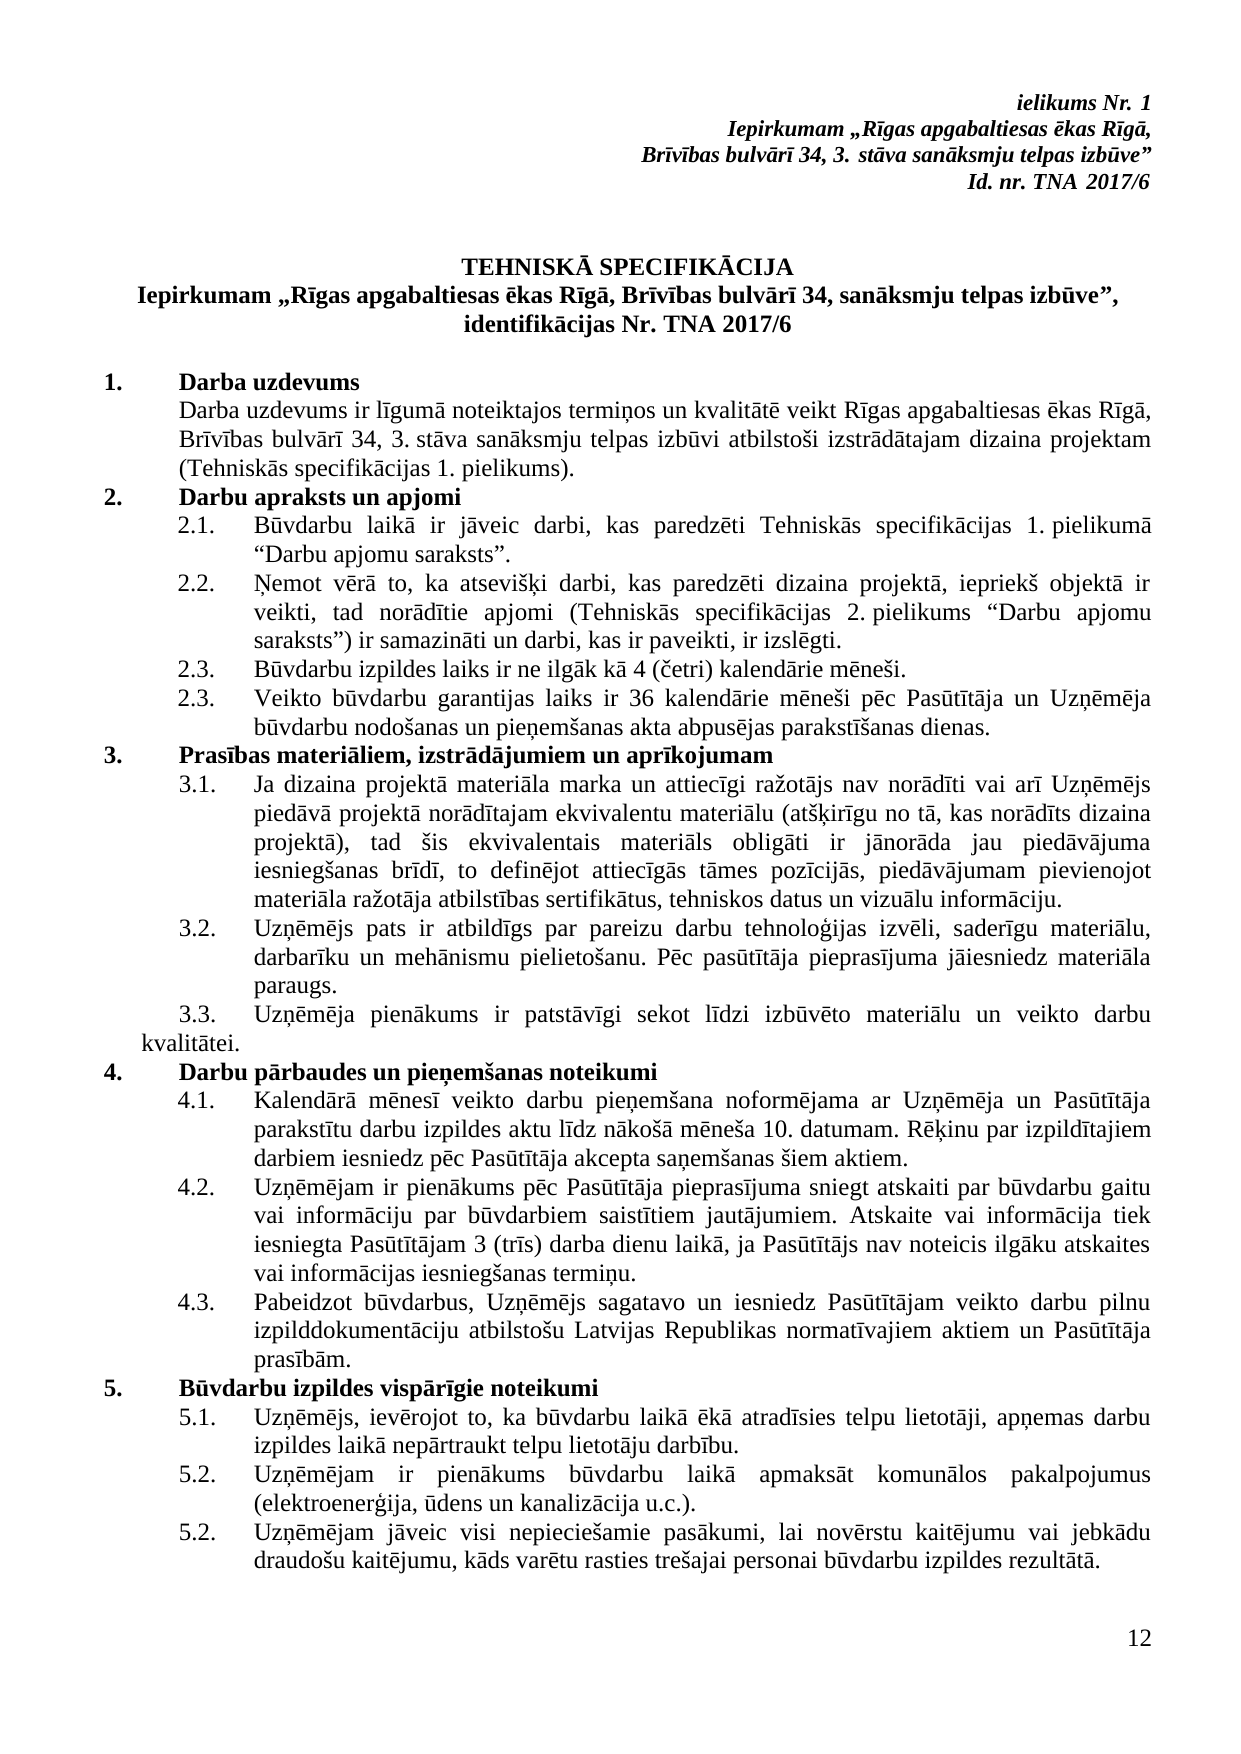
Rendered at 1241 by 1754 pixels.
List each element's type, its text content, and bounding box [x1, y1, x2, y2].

text Brīvības bulvārī 34, 3. stāva sanāksmju telpas izbūve” [103, 141, 1152, 168]
text 4.1. Kalendārā mēnesī veikto darbu pieņemšana noformējama ar Uzņēmēja un Pasūtītāja parakstītu darbu izpildes aktu līdz nākošā mēneša 10. datumam. Rēķinu par izpildītajiem darbiem iesniedz pēc Pasūtītāja akcepta saņemšanas šiem aktiem. [177, 1085, 1152, 1172]
text 1. Darba uzdevums [103, 367, 1152, 395]
text Iepirkumam „Rīgas apgabaltiesas ēkas Rīgā, [103, 115, 1152, 141]
text Darba uzdevums ir līgumā noteiktajos termiņos un kvalitātē veikt Rīgas apgabaltiesas ēkas Rīgā, Brīvības bulvārī 34, 3. stāva sanāksmju telpas izbūvi atbilstoši izstrādātajam dizaina projektam (Tehniskās specifikācijas 1. pielikums). [178, 395, 1152, 482]
text 2.3. Veikto būvdarbu garantijas laiks ir 36 kalendārie mēneši pēc Pasūtītāja un Uzņēmēja būvdarbu nodošanas un pieņemšanas akta abpusējas parakstīšanas dienas. [177, 683, 1152, 740]
text Id. nr. TNA 2017/6 [103, 168, 1152, 194]
text TEHNISKĀ SPECIFIKĀCIJA [103, 252, 1152, 280]
text identifikācijas Nr. TNA 2017/6 [103, 309, 1152, 338]
text 3. Prasības materiāliem, izstrādājumiem un aprīkojumam [103, 740, 1152, 769]
text 2.1. Būvdarbu laikā ir jāveic darbi, kas paredzēti Tehniskās specifikācijas 1. pielikumā “Darbu apjomu saraksts”. [177, 510, 1152, 568]
text 2.2. Ņemot vērā to, ka atsevišķi darbi, kas paredzēti dizaina projektā, iepriekš objektā ir veikti, tad norādītie apjomi (Tehniskās specifikācijas 2. pielikums “Darbu apjomu saraksts”) ir samazināti un darbi, kas ir paveikti, ir izslēgti. [177, 568, 1152, 654]
text 5.1. Uzņēmējs, ievērojot to, ka būvdarbu laikā ēkā atradīsies telpu lietotāji, apņemas darbu izpildes laikā nepārtraukt telpu lietotāju darbību. [178, 1402, 1152, 1459]
text Iepirkumam „Rīgas apgabaltiesas ēkas Rīgā, Brīvības bulvārī 34, sanāksmju telpas izbūve”, [103, 280, 1152, 309]
text 2.3. Būvdarbu izpildes laiks ir ne ilgāk kā 4 (četri) kalendārie mēneši. [177, 654, 1152, 683]
text 4. Darbu pārbaudes un pieņemšanas noteikumi [103, 1057, 1152, 1085]
text 3.1. Ja dizaina projektā materiāla marka un attiecīgi ražotājs nav norādīti vai arī Uzņēmējs piedāvā projektā norādītajam ekvivalentu materiālu (atšķirīgu no tā, kas norādīts dizaina projektā), tad šis ekvivalentais materiāls obligāti ir jānorāda jau piedāvājuma iesniegšanas brīdī, to definējot attiecīgās tāmes pozīcijās, piedāvājumam pievienojot materiāla ražotāja atbilstības sertifikātus, tehniskos datus un vizuālu informāciju. [178, 769, 1152, 913]
text 2. Darbu apraksts un apjomi [103, 482, 1152, 510]
text 3.2. Uzņēmējs pats ir atbildīgs par pareizu darbu tehnoloģijas izvēli, saderīgu materiālu, darbarīku un mehānismu pielietošanu. Pēc pasūtītāja pieprasījuma jāiesniedz materiāla paraugs. [178, 913, 1152, 999]
list ielikums Nr. 1 [103, 89, 1152, 115]
text 3.3. Uzņēmēja pienākums ir patstāvīgi sekot līdzi izbūvēto materiālu un veikto darbu kvalitātei. [141, 999, 1152, 1057]
text 5.2. Uzņēmējam ir pienākums būvdarbu laikā apmaksāt komunālos pakalpojumus (elektroenerģija, ūdens un kanalizācija u.c.). [178, 1459, 1152, 1517]
text 4.2. Uzņēmējam ir pienākums pēc Pasūtītāja pieprasījuma sniegt atskaiti par būvdarbu gaitu vai informāciju par būvdarbiem saistītiem jautājumiem. Atskaite vai informācija tiek iesniegta Pasūtītājam 3 (trīs) darba dienu laikā, ja Pasūtītājs nav noteicis ilgāku atskaites vai informācijas iesniegšanas termiņu. [177, 1172, 1152, 1287]
text 4.3. Pabeidzot būvdarbus, Uzņēmējs sagatavo un iesniedz Pasūtītājam veikto darbu pilnu izpilddokumentāciju atbilstošu Latvijas Republikas normatīvajiem aktiem un Pasūtītāja prasībām. [177, 1287, 1152, 1373]
text 5. Būvdarbu izpildes vispārīgie noteikumi [103, 1373, 1152, 1402]
list 5.2. Uzņēmējam jāveic visi nepieciešamie pasākumi, lai novērstu kaitējumu vai jebkādu draudošu kaitējumu, kāds varētu rasties trešajai personai būvdarbu izpildes rezultātā. [178, 1517, 1152, 1574]
